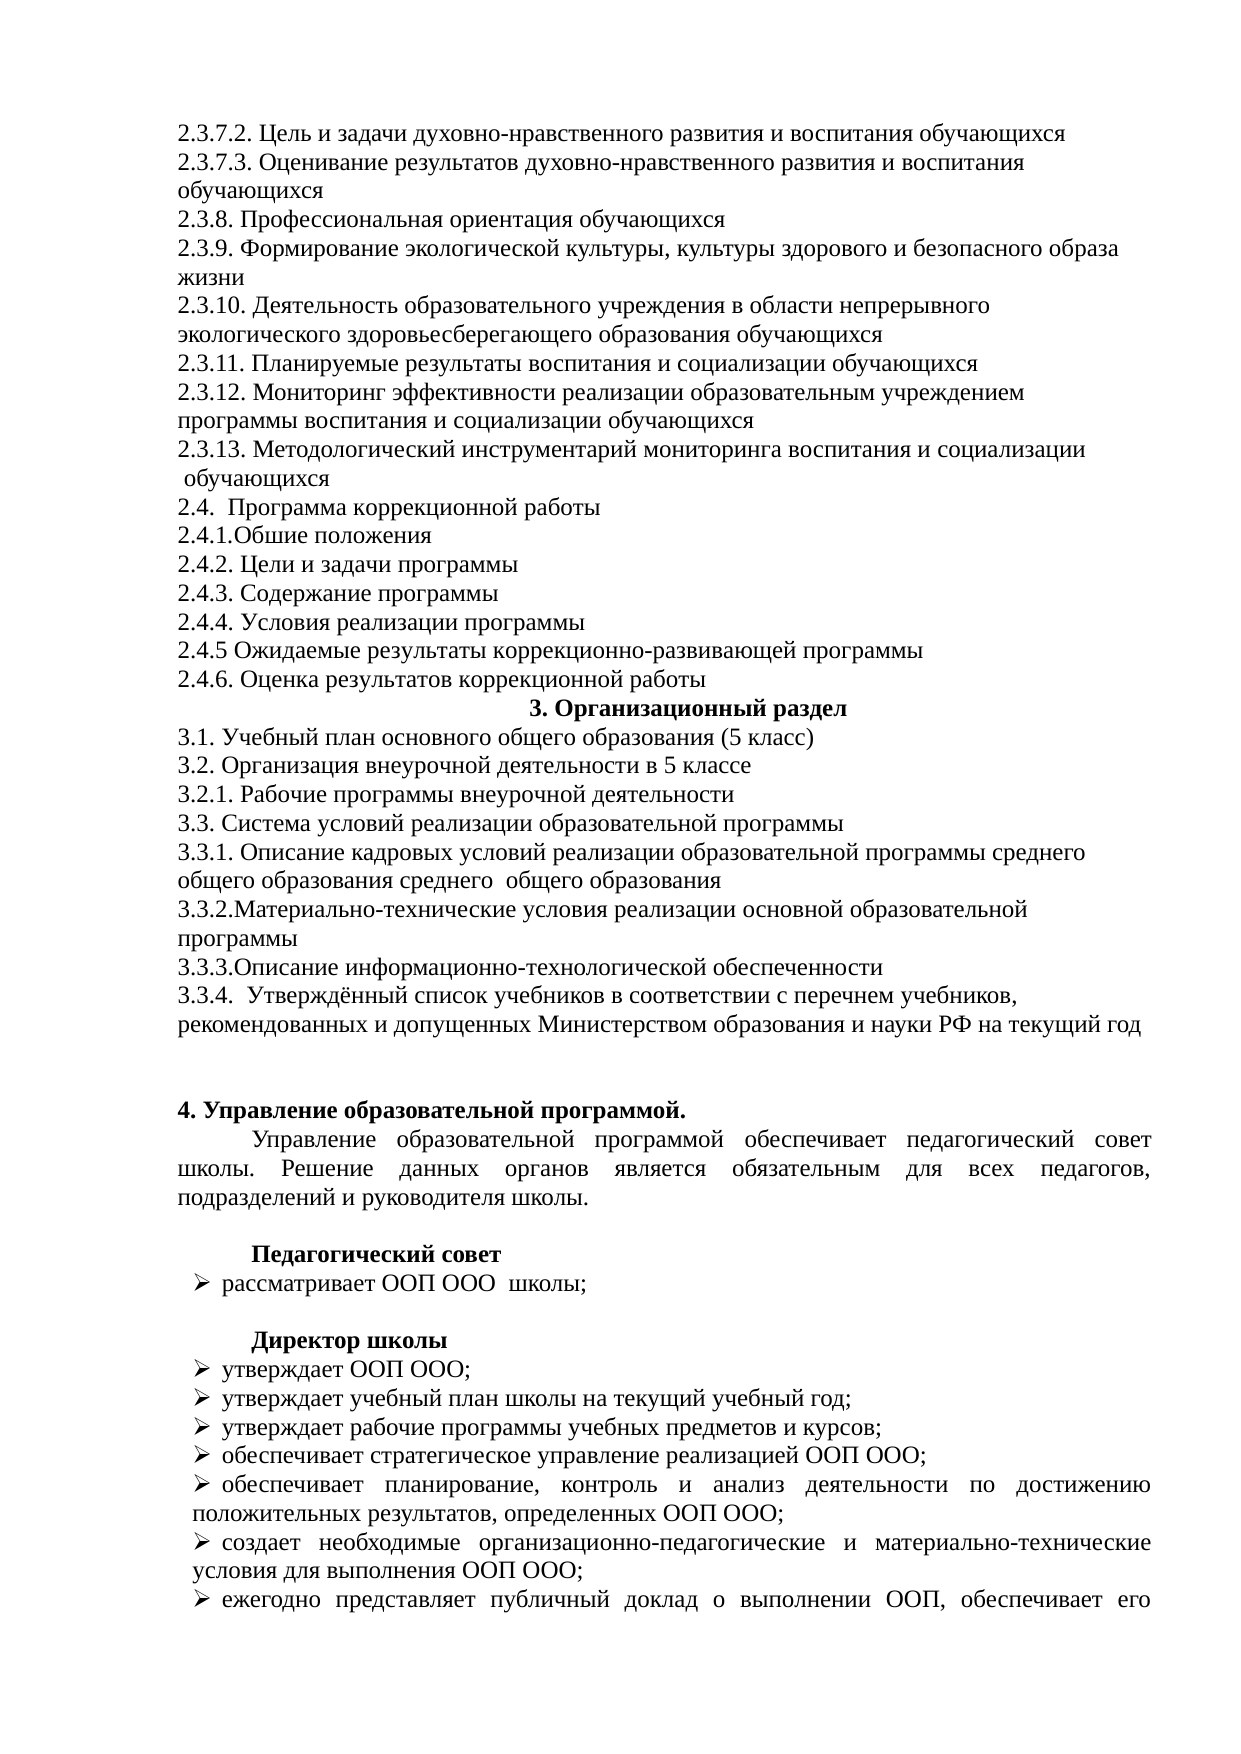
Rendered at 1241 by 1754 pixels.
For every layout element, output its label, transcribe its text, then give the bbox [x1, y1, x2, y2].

text 3.2. Организация внеурочной деятельности в 5 классе [177, 751, 1152, 779]
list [192, 1584, 1152, 1613]
text 2.3.13. Методологический инструментарий мониторинга воспитания и социализации [177, 434, 1152, 463]
text 3.1. Учебный план основного общего образования (5 класс) [177, 722, 1152, 751]
text Педагогический совет [177, 1239, 1152, 1268]
list обеспечивает стратегическое управление реализацией ООП ООО; [192, 1441, 1152, 1469]
text 3. Организационный раздел [177, 693, 1152, 722]
text 2.4.1.Обшие положения [177, 521, 1152, 549]
text 2.4. Программа коррекционной работы [177, 492, 1152, 521]
text программы [177, 923, 1152, 952]
text 3.3.2.Материально-технические условия реализации основной образовательной [177, 894, 1152, 923]
text 2.4.4. Условия реализации программы [177, 607, 1152, 636]
text 2.3.11. Планируемые результаты воспитания и социализации обучающихся [177, 348, 1152, 377]
text 3.3.3.Описание информационно-технологической обеспеченности [177, 952, 1152, 981]
text 2.4.3. Содержание программы [177, 578, 1152, 607]
text 2.3.10. Деятельность образовательного учреждения в области непрерывного экологического здоровьесберегающего образования обучающихся [177, 291, 1152, 348]
text 2.3.12. Мониторинг эффективности реализации образовательным учреждением программы воспитания и социализации обучающихся [177, 377, 1152, 434]
list утверждает учебный план школы на текущий учебный год; [192, 1383, 1152, 1412]
text 2.3.9. Формирование экологической культуры, культуры здорового и безопасного образа жизни [177, 233, 1152, 291]
text Управление образовательной программой обеспечивает педагогический совет школы. Решение данных органов является обязательным для всех педагогов, подразделений и руководителя школы. [177, 1124, 1152, 1211]
list создает необходимые организационно-педагогические и материально-технические условия для выполнения ООП ООО; [192, 1527, 1152, 1584]
text 2.3.8. Профессиональная ориентация обучающихся [177, 204, 1152, 233]
text Директор школы [192, 1326, 1152, 1354]
list утверждает рабочие программы учебных предметов и курсов; [192, 1412, 1152, 1441]
list рассматривает ООП ООО школы; [192, 1268, 1152, 1297]
text 2.4.2. Цели и задачи программы [177, 549, 1152, 578]
list утверждает ООП ООО; [192, 1354, 1152, 1383]
text 2.3.7.3. Оценивание результатов духовно-нравственного развития и воспитания обучающихся [177, 147, 1152, 204]
list обеспечивает планирование, контроль и анализ деятельности по достижению положительных результатов, определенных ООП ООО; [192, 1469, 1152, 1527]
text 2.3.7.2. Цель и задачи духовно-нравственного развития и воспитания обучающихся [177, 118, 1152, 147]
text 4. Управление образовательной программой. [177, 1096, 1152, 1124]
text 3.3. Система условий реализации образовательной программы [177, 808, 1152, 837]
text 3.3.4. Утверждённый список учебников в соответствии с перечнем учебников, рекомендованных и допущенных Министерством образования и науки РФ на текущий год [177, 981, 1152, 1038]
text 2.4.6. Оценка результатов коррекционной работы [177, 664, 1152, 693]
text 2.4.5 Ожидаемые результаты коррекционно-развивающей программы [177, 636, 1152, 664]
text общего образования среднего общего образования [177, 866, 1152, 894]
text обучающихся [177, 463, 1152, 492]
text 3.2.1. Рабочие программы внеурочной деятельности [177, 779, 1152, 808]
text 3.3.1. Описание кадровых условий реализации образовательной программы среднего [177, 837, 1152, 866]
